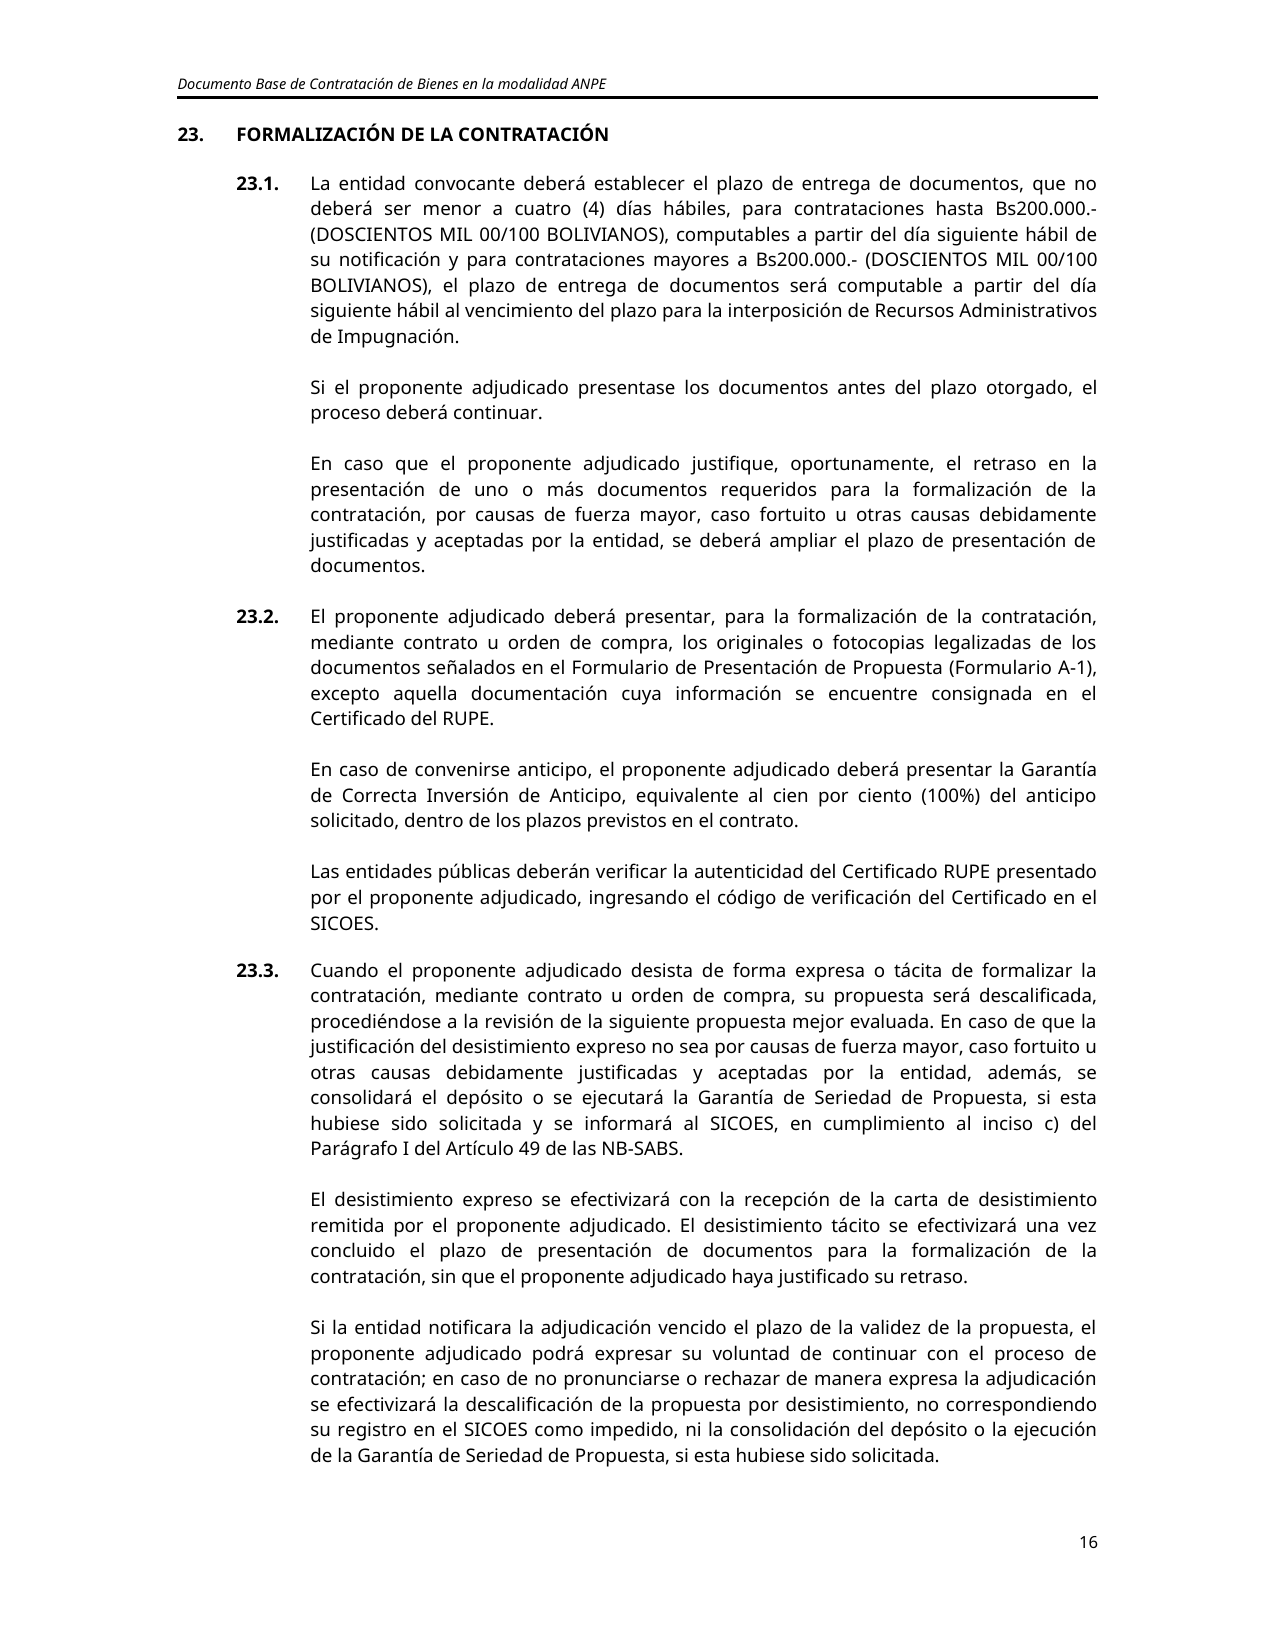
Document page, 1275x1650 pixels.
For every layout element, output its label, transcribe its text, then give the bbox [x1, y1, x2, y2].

text El desistimiento expreso se efectivizará con la recepción de la carta de desistimiento remitida por el proponente adjudicado. El desistimiento tácito se efectivizará una vez concluido el plazo de presentación de documentos para la formalización de la contratación, sin que el proponente adjudicado haya justificado su retraso. [310, 1187, 1098, 1289]
subtitle Si el proponente adjudicado presentase los documentos antes del plazo otorgado, el proceso deberá continuar. [310, 374, 1098, 425]
subtitle La entidad convocante deberá establecer el plazo de entrega de documentos, que no deberá ser menor a cuatro (4) días hábiles, para contrataciones hasta Bs200.000.- (DOSCIENTOS MIL 00/100 BOLIVIANOS), computables a partir del día siguiente hábil de su notificación y para contrataciones mayores a Bs200.000.- (DOSCIENTOS MIL 00/100 BOLIVIANOS), el plazo de entrega de documentos será computable a partir del día siguiente hábil al vencimiento del plazo para la interposición de Recursos Administrativos de Impugnación. [236, 170, 1098, 348]
list Las entidades públicas deberán verificar la autenticidad del Certificado RUPE presentado por el proponente adjudicado, ingresando el código de verificación del Certificado en el SICOES. [251, 859, 1098, 935]
text Si la entidad notificara la adjudicación vencido el plazo de la validez de la propuesta, el proponente adjudicado podrá expresar su voluntad de continuar con el proceso de contratación; en caso de no pronunciarse o rechazar de manera expresa la adjudicación se efectivizará la descalificación de la propuesta por desistimiento, no correspondiendo su registro en el SICOES como impedido, ni la consolidación del depósito o la ejecución de la Garantía de Seriedad de Propuesta, si esta hubiese sido solicitada. [236, 1314, 1098, 1467]
text En caso que el proponente adjudicado justifique, oportunamente, el retraso en la presentación de uno o más documentos requeridos para la formalización de la contratación, por causas de fuerza mayor, caso fortuito u otras causas debidamente justificadas y aceptadas por la entidad, se deberá ampliar el plazo de presentación de documentos. [236, 451, 1098, 578]
subtitle FORMALIZACIÓN DE LA CONTRATACIÓN [177, 122, 1098, 147]
subtitle Cuando el proponente adjudicado desista de forma expresa o tácita de formalizar la contratación, mediante contrato u orden de compra, su propuesta será descalificada, procediéndose a la revisión de la siguiente propuesta mejor evaluada. En caso de que la justificación del desistimiento expreso no sea por causas de fuerza mayor, caso fortuito u otras causas debidamente justificadas y aceptadas por la entidad, además, se consolidará el depósito o se ejecutará la Garantía de Seriedad de Propuesta, si esta hubiese sido solicitada y se informará al SICOES, en cumplimiento al inciso c) del Parágrafo I del Artículo 49 de las NB-SABS. [236, 957, 1098, 1161]
subtitle El proponente adjudicado deberá presentar, para la formalización de la contratación, mediante contrato u orden de compra, los originales o fotocopias legalizadas de los documentos señalados en el Formulario de Presentación de Propuesta (Formulario A-1), excepto aquella documentación cuya información se encuentre consignada en el Certificado del RUPE. [236, 604, 1098, 731]
subtitle En caso de convenirse anticipo, el proponente adjudicado deberá presentar la Garantía de Correcta Inversión de Anticipo, equivalente al cien por ciento (100%) del anticipo solicitado, dentro de los plazos previstos en el contrato. [310, 757, 1098, 833]
